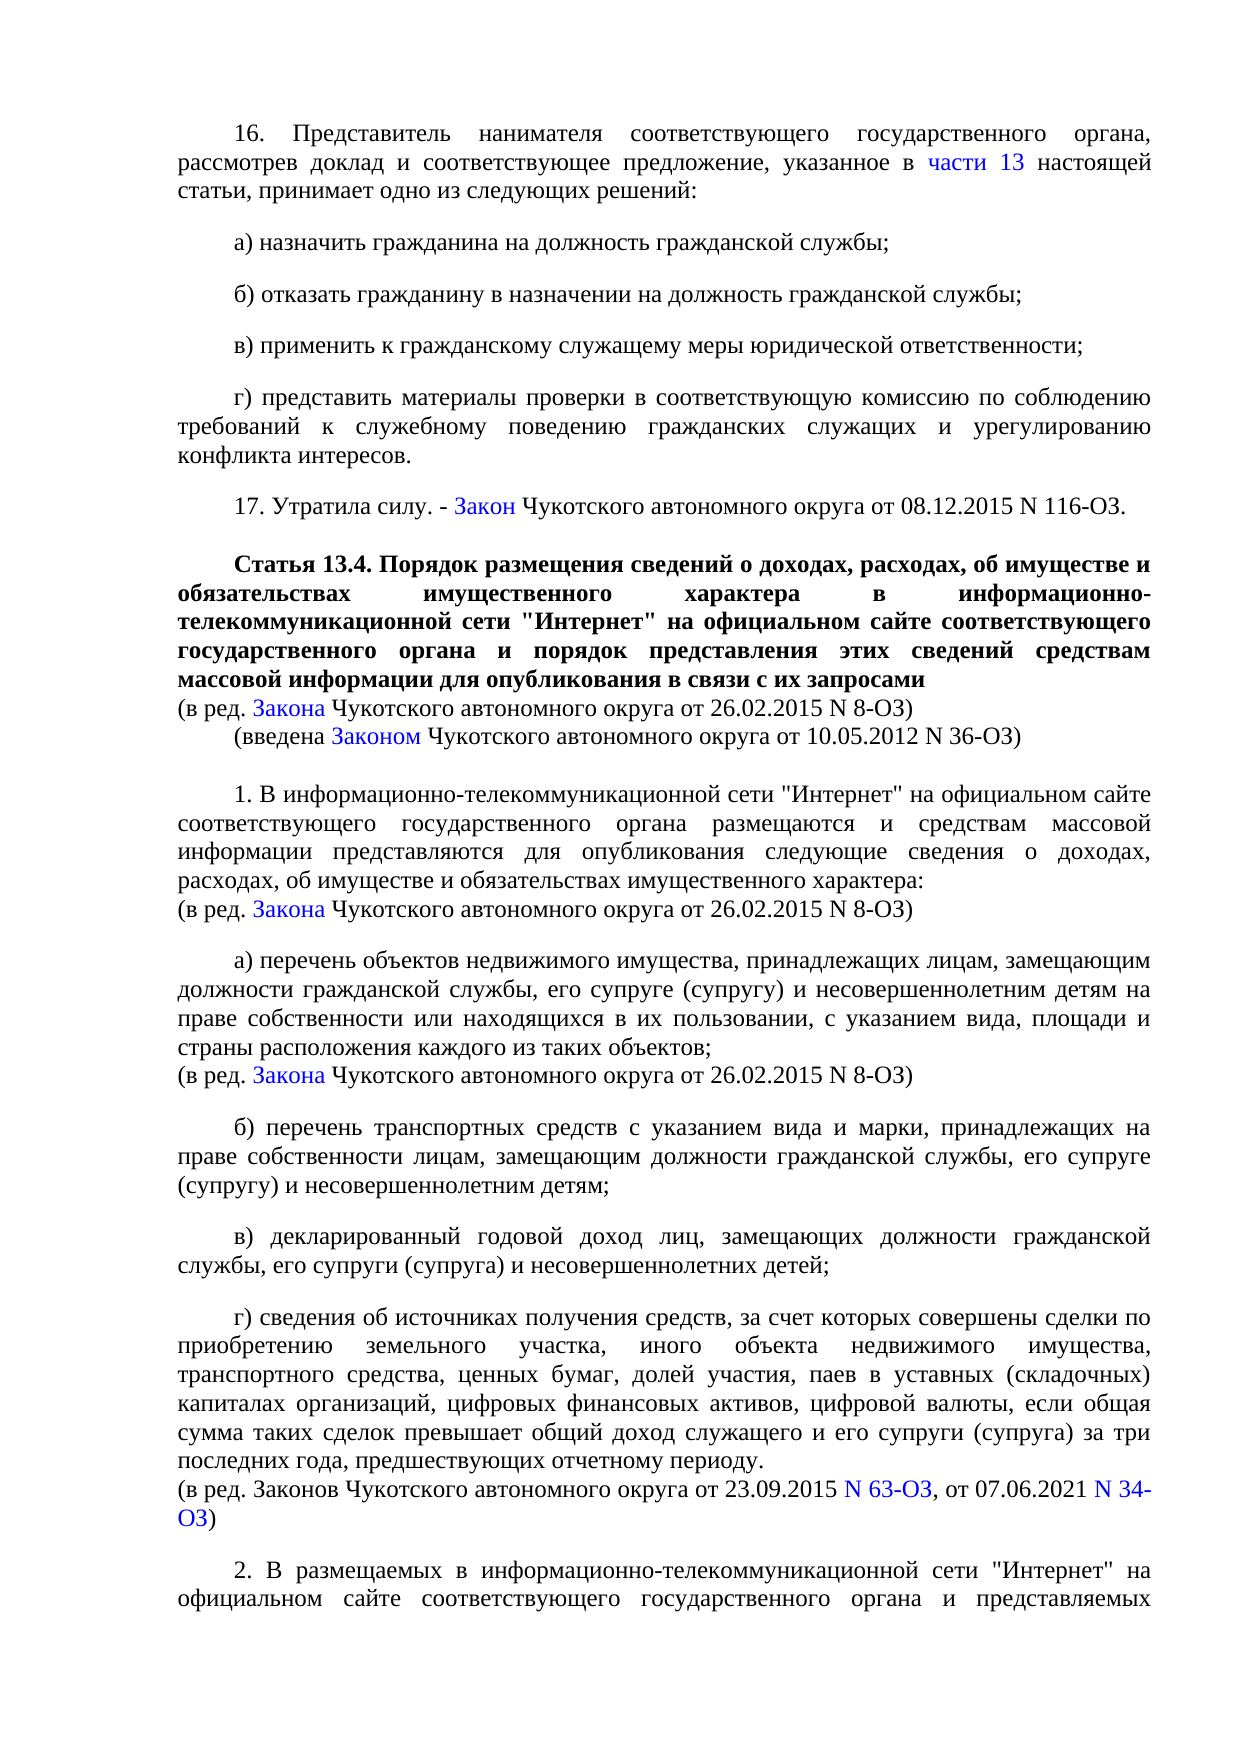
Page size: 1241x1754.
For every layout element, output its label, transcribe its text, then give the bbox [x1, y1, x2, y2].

text а) перечень объектов недвижимого имущества, принадлежащих лицам, замещающим должности гражданской службы, его супруге (супругу) и несовершеннолетним детям на праве собственности или находящихся в их пользовании, с указанием вида, площади и страны расположения каждого из таких объектов; [177, 946, 1152, 1061]
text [177, 1555, 1152, 1612]
text 1. В информационно-телекоммуникационной сети "Интернет" на официальном сайте соответствующего государственного органа размещаются и средствам массовой информации представляются для опубликования следующие сведения о доходах, расходах, об имуществе и обязательствах имущественного характера: [177, 779, 1152, 894]
text (введена Законом Чукотского автономного округа от 10.05.2012 N 36-ОЗ) [177, 721, 1152, 750]
text (в ред. Закона Чукотского автономного округа от 26.02.2015 N 8-ОЗ) [177, 693, 1152, 721]
text 16. Представитель нанимателя соответствующего государственного органа, рассмотрев доклад и соответствующее предложение, указанное в части 13 настоящей статьи, принимает одно из следующих решений: [177, 118, 1152, 204]
text 17. Утратила силу. - Закон Чукотского автономного округа от 08.12.2015 N 116-ОЗ. [177, 491, 1152, 520]
text (в ред. Закона Чукотского автономного округа от 26.02.2015 N 8-ОЗ) [177, 1061, 1152, 1089]
text г) представить материалы проверки в соответствующую комиссию по соблюдению требований к служебному поведению гражданских служащих и урегулированию конфликта интересов. [177, 382, 1152, 468]
text в) применить к гражданскому служащему меры юридической ответственности; [177, 331, 1152, 359]
text б) отказать гражданину в назначении на должность гражданской службы; [177, 279, 1152, 308]
text б) перечень транспортных средств с указанием вида и марки, принадлежащих на праве собственности лицам, замещающим должности гражданской службы, его супруге (супругу) и несовершеннолетним детям; [177, 1112, 1152, 1198]
text г) сведения об источниках получения средств, за счет которых совершены сделки по приобретению земельного участка, иного объекта недвижимого имущества, транспортного средства, ценных бумаг, долей участия, паев в уставных (складочных) капиталах организаций, цифровых финансовых активов, цифровой валюты, если общая сумма таких сделок превышает общий доход служащего и его супруги (супруга) за три последних года, предшествующих отчетному периоду. [177, 1302, 1152, 1474]
text в) декларированный годовой доход лиц, замещающих должности гражданской службы, его супруги (супруга) и несовершеннолетних детей; [177, 1221, 1152, 1279]
text (в ред. Закона Чукотского автономного округа от 26.02.2015 N 8-ОЗ) [177, 894, 1152, 923]
text (в ред. Законов Чукотского автономного округа от 23.09.2015 N 63-ОЗ, от 07.06.2021 N 34-ОЗ) [177, 1474, 1152, 1532]
text Статья 13.4. Порядок размещения сведений о доходах, расходах, об имуществе и обязательствах имущественного характера в информационно-телекоммуникационной сети "Интернет" на официальном сайте соответствующего государственного органа и порядок представления этих сведений средствам массовой информации для опубликования в связи с их запросами [177, 549, 1152, 693]
text а) назначить гражданина на должность гражданской службы; [177, 227, 1152, 256]
